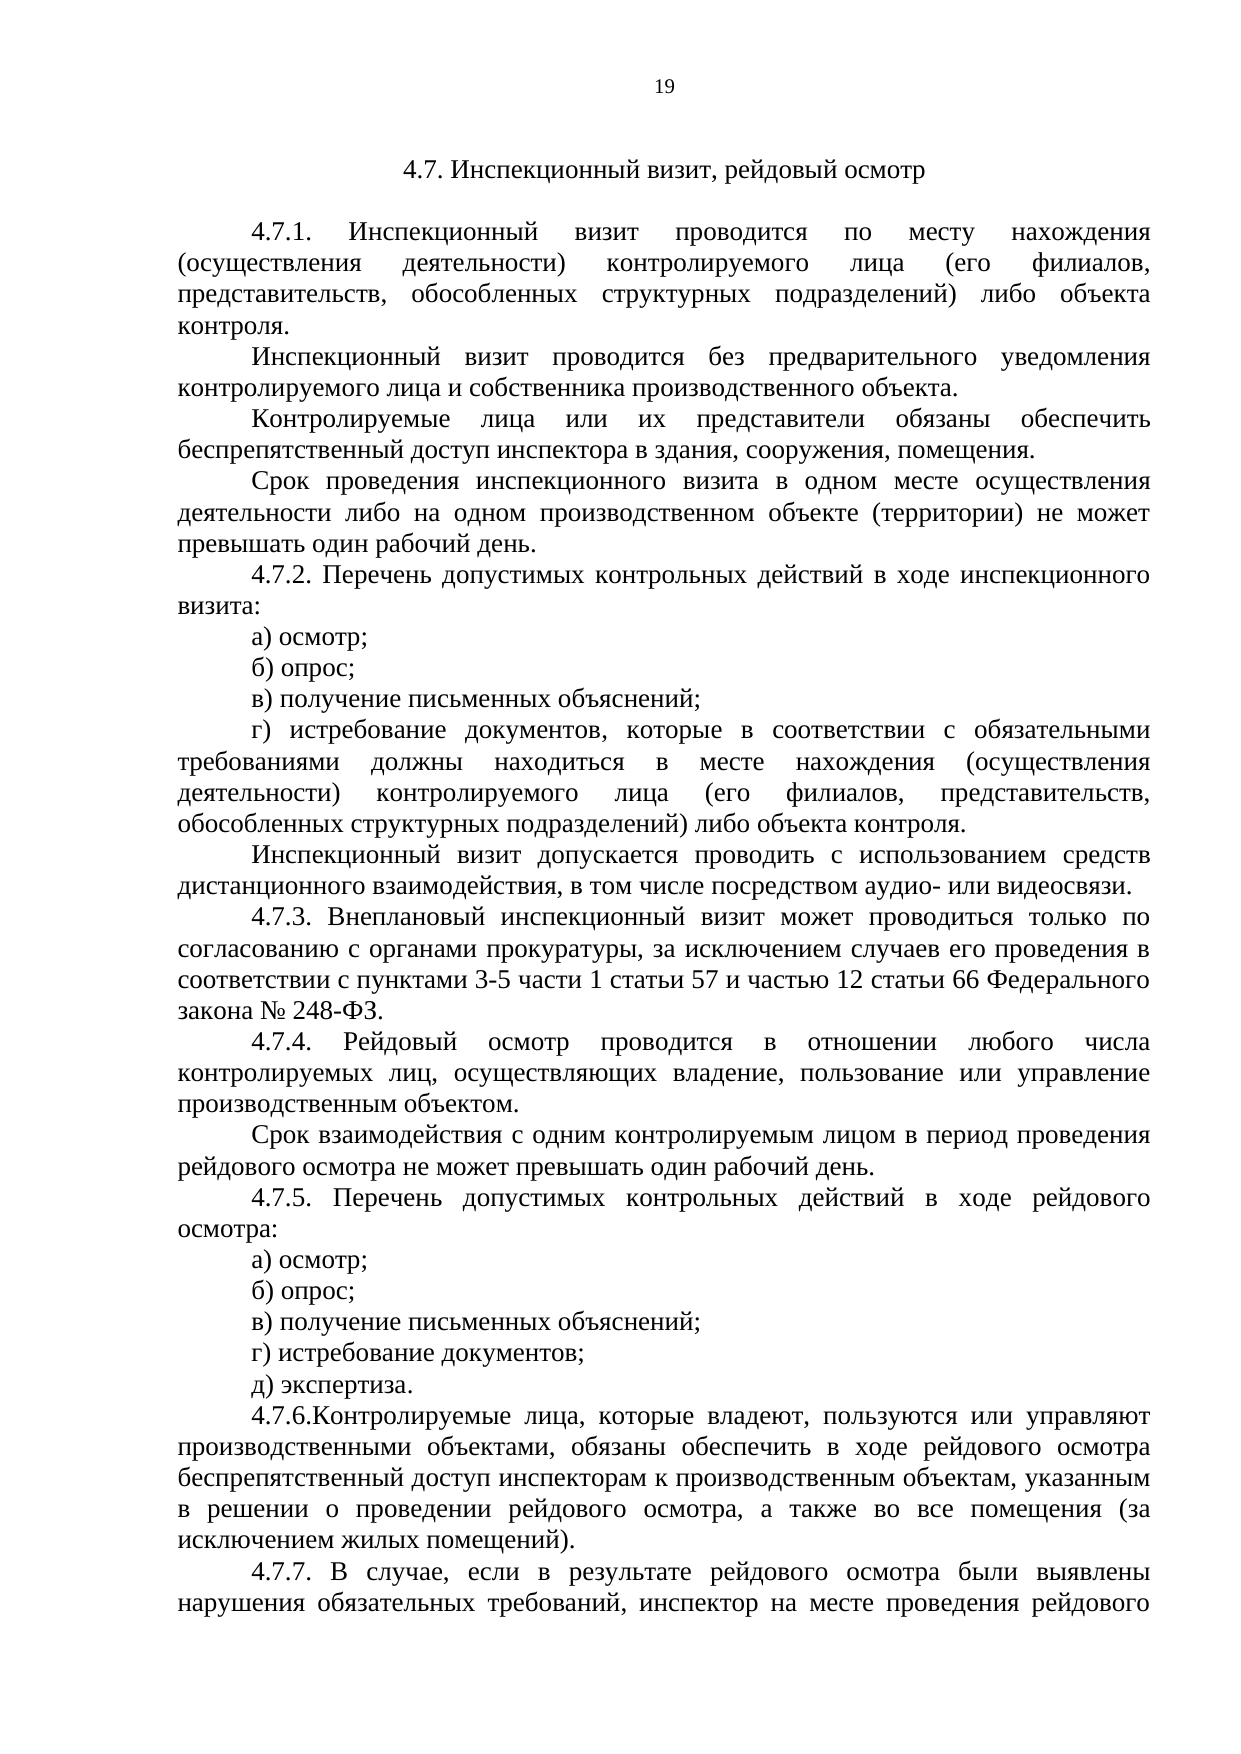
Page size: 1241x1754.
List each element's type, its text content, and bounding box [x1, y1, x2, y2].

text а) осмотр; [177, 1243, 1152, 1274]
text Инспекционный визит допускается проводить с использованием средств дистанционного взаимодействия, в том числе посредством аудио- или видеосвязи. [177, 838, 1152, 901]
text в) получение письменных объяснений; [177, 682, 1152, 714]
text 4.7.6.Контролируемые лица, которые владеют, пользуются или управляют производственными объектами, обязаны обеспечить в ходе рейдового осмотра беспрепятственный доступ инспекторам к производственным объектам, указанным в решении о проведении рейдового осмотра, а также во все помещения (за исключением жилых помещений). [177, 1399, 1152, 1554]
text Срок проведения инспекционного визита в одном месте осуществления деятельности либо на одном производственном объекте (территории) не может превышать один рабочий день. [177, 464, 1152, 558]
list 4.7.2. Перечень допустимых контрольных действий в ходе инспекционного визита: [177, 558, 1152, 620]
text 4.7.3. Внеплановый инспекционный визит может проводиться только по согласованию с органами прокуратуры, за исключением случаев его проведения в соответствии с пунктами 3-5 части 1 статьи 57 и частью 12 статьи 66 Федерального закона № 248-ФЗ. [177, 901, 1152, 1025]
text в) получение письменных объяснений; [177, 1305, 1152, 1337]
text а) осмотр; [177, 620, 1152, 651]
text б) опрос; [177, 1274, 1152, 1305]
text 4.7.4. Рейдовый осмотр проводится в отношении любого числа контролируемых лиц, осуществляющих владение, пользование или управление производственным объектом. [177, 1025, 1152, 1118]
text Контролируемые лица или их представители обязаны обеспечить беспрепятственный доступ инспектора в здания, сооружения, помещения. [177, 402, 1152, 464]
list 4.7.5. Перечень допустимых контрольных действий в ходе рейдового осмотра: [177, 1181, 1152, 1243]
text г) истребование документов, которые в соответствии с обязательными требованиями должны находиться в месте нахождения (осуществления деятельности) контролируемого лица (его филиалов, представительств, обособленных структурных подразделений) либо объекта контроля. [177, 714, 1152, 838]
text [177, 1554, 1152, 1617]
text б) опрос; [177, 651, 1152, 682]
text д) экспертиза. [177, 1368, 1152, 1399]
text 4.7. Инспекционный визит, рейдовый осмотр [177, 153, 1152, 184]
text Срок взаимодействия с одним контролируемым лицом в период проведения рейдового осмотра не может превышать один рабочий день. [177, 1118, 1152, 1181]
text 4.7.1. Инспекционный визит проводится по месту нахождения (осуществления деятельности) контролируемого лица (его филиалов, представительств, обособленных структурных подразделений) либо объекта контроля. [177, 215, 1152, 340]
text Инспекционный визит проводится без предварительного уведомления контролируемого лица и собственника производственного объекта. [177, 340, 1152, 402]
text г) истребование документов; [177, 1337, 1152, 1368]
